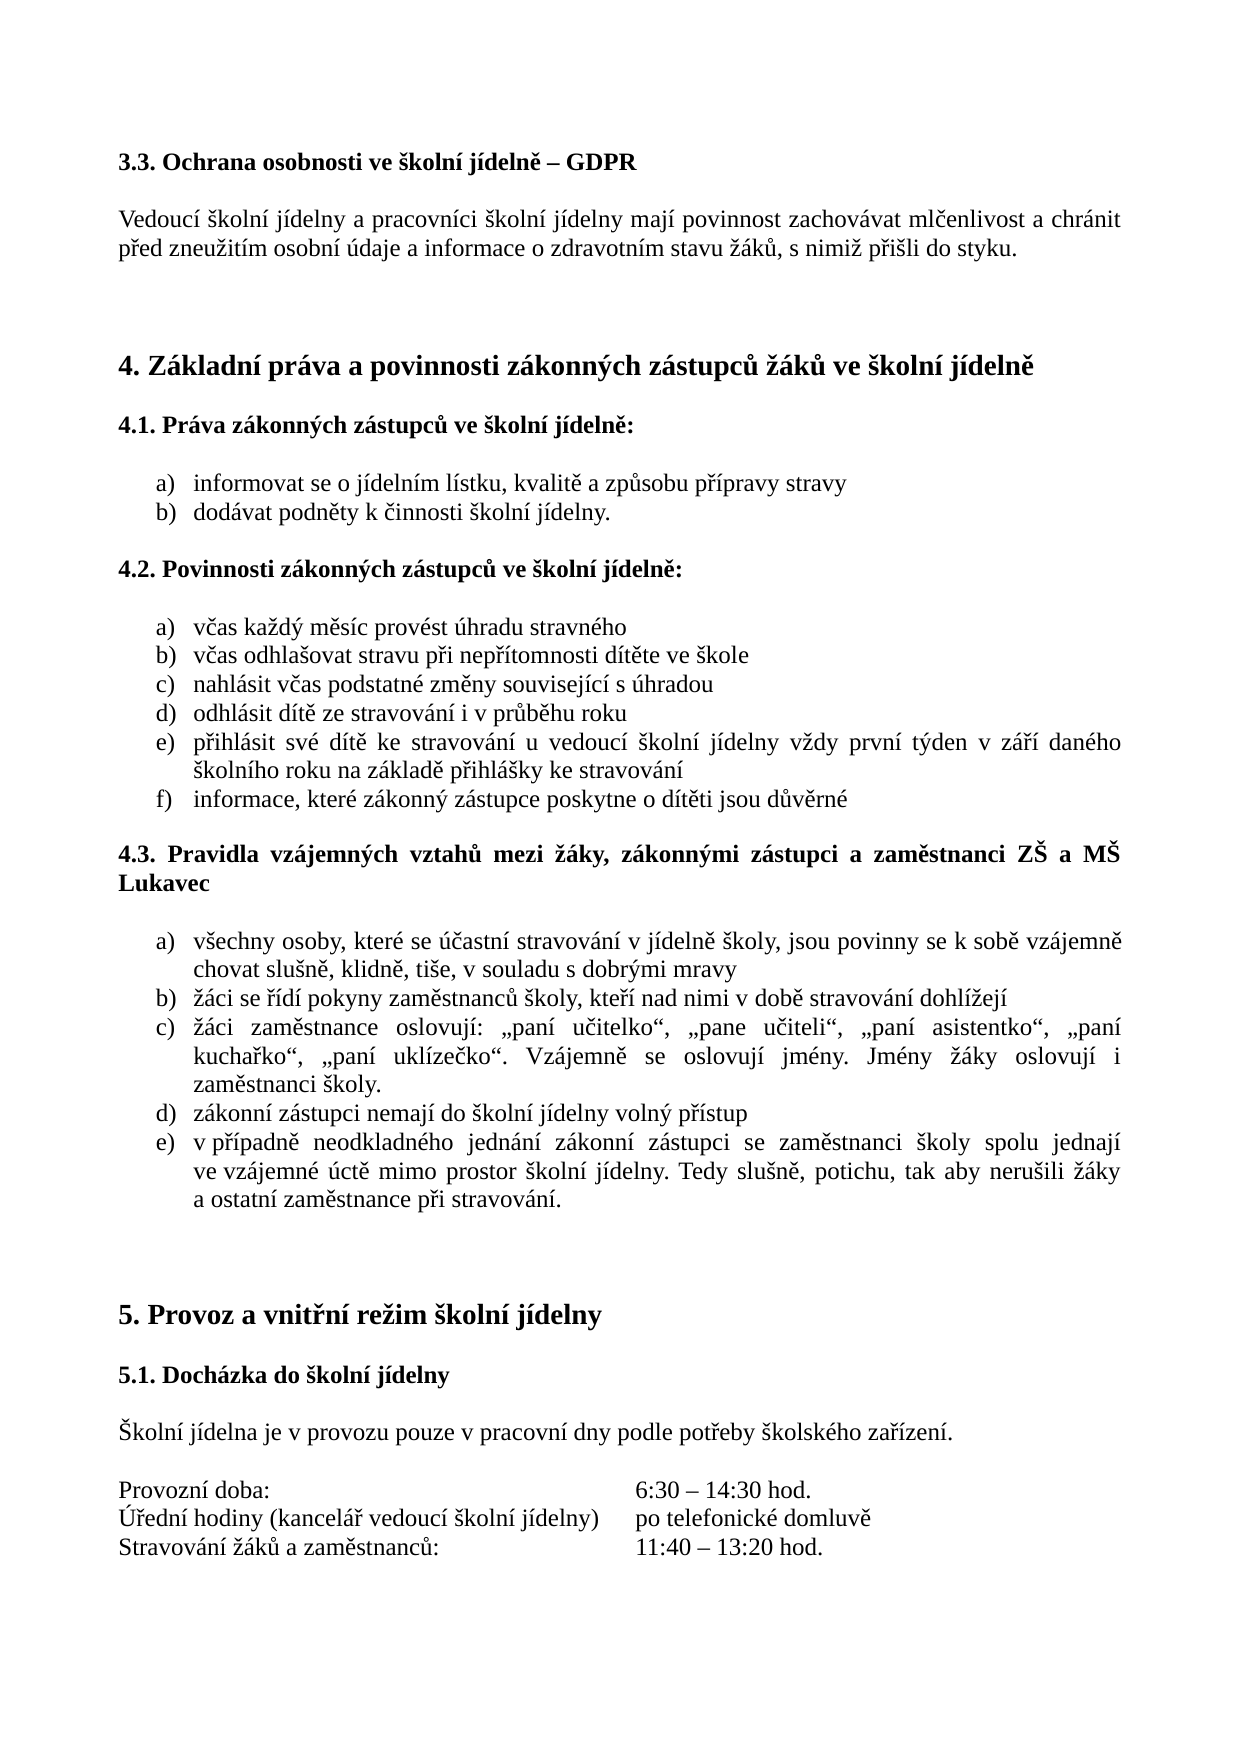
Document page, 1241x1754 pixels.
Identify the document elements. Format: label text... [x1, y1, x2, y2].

list všechny osoby, které se účastní stravování v jídelně školy, jsou povinny se k sobě vzájemně chovat slušně, klidně, tiše, v souladu s dobrými mravy [156, 926, 1122, 983]
list informace, které zákonný zástupce poskytne o dítěti jsou důvěrné [156, 784, 1122, 813]
text Školní jídelna je v provozu pouze v pracovní dny podle potřeby školského zařízení. [118, 1417, 1122, 1446]
text 5.1. Docházka do školní jídelny [118, 1360, 1122, 1388]
list přihlásit své dítě ke stravování u vedoucí školní jídelny vždy první týden v září daného školního roku na základě přihlášky ke stravování [156, 727, 1122, 784]
text 4.3. Pravidla vzájemných vztahů mezi žáky, zákonnými zástupci a zaměstnanci ZŠ a MŠ Lukavec [118, 839, 1122, 897]
list nahlásit včas podstatné změny související s úhradou [156, 669, 1122, 698]
text 3.3. Ochrana osobnosti ve školní jídelně – GDPR [118, 147, 1122, 176]
text 5. Provoz a vnitřní režim školní jídelny [118, 1297, 1122, 1331]
text Provozní doba: 6:30 – 14:30 hod. [118, 1475, 1122, 1503]
list v případně neodkladného jednání zákonní zástupci se zaměstnanci školy spolu jednají ve vzájemné úctě mimo prostor školní jídelny. Tedy slušně, potichu, tak aby nerušili žáky a ostatní zaměstnance při stravování. [156, 1127, 1122, 1213]
list žáci se řídí pokyny zaměstnanců školy, kteří nad nimi v době stravování dohlížejí [156, 983, 1122, 1012]
list informovat se o jídelním lístku, kvalitě a způsobu přípravy stravy [156, 468, 1122, 497]
list dodávat podněty k činnosti školní jídelny. [156, 497, 1122, 525]
text 4.2. Povinnosti zákonných zástupců ve školní jídelně: [118, 554, 1122, 583]
list zákonní zástupci nemají do školní jídelny volný přístup [156, 1098, 1122, 1127]
list žáci zaměstnance oslovují: „paní učitelko“, „pane učiteli“, „paní asistentko“, „paní kuchařko“, „paní uklízečko“. Vzájemně se oslovují jmény. Jmény žáky oslovují i zaměstnanci školy. [156, 1012, 1122, 1098]
list včas odhlašovat stravu při nepřítomnosti dítěte ve škole [156, 640, 1122, 669]
text Vedoucí školní jídelny a pracovníci školní jídelny mají povinnost zachovávat mlčenlivost a chránit před zneužitím osobní údaje a informace o zdravotním stavu žáků, s nimiž přišli do styku. [118, 204, 1122, 262]
text 4. Základní práva a povinnosti zákonných zástupců žáků ve školní jídelně [118, 348, 1122, 382]
text Stravování žáků a zaměstnanců: 11:40 – 13:20 hod. [118, 1532, 1122, 1561]
list včas každý měsíc provést úhradu stravného [156, 612, 1122, 640]
list odhlásit dítě ze stravování i v průběhu roku [156, 698, 1122, 727]
text 4.1. Práva zákonných zástupců ve školní jídelně: [118, 410, 1122, 439]
text Úřední hodiny (kancelář vedoucí školní jídelny) po telefonické domluvě [118, 1503, 1122, 1532]
